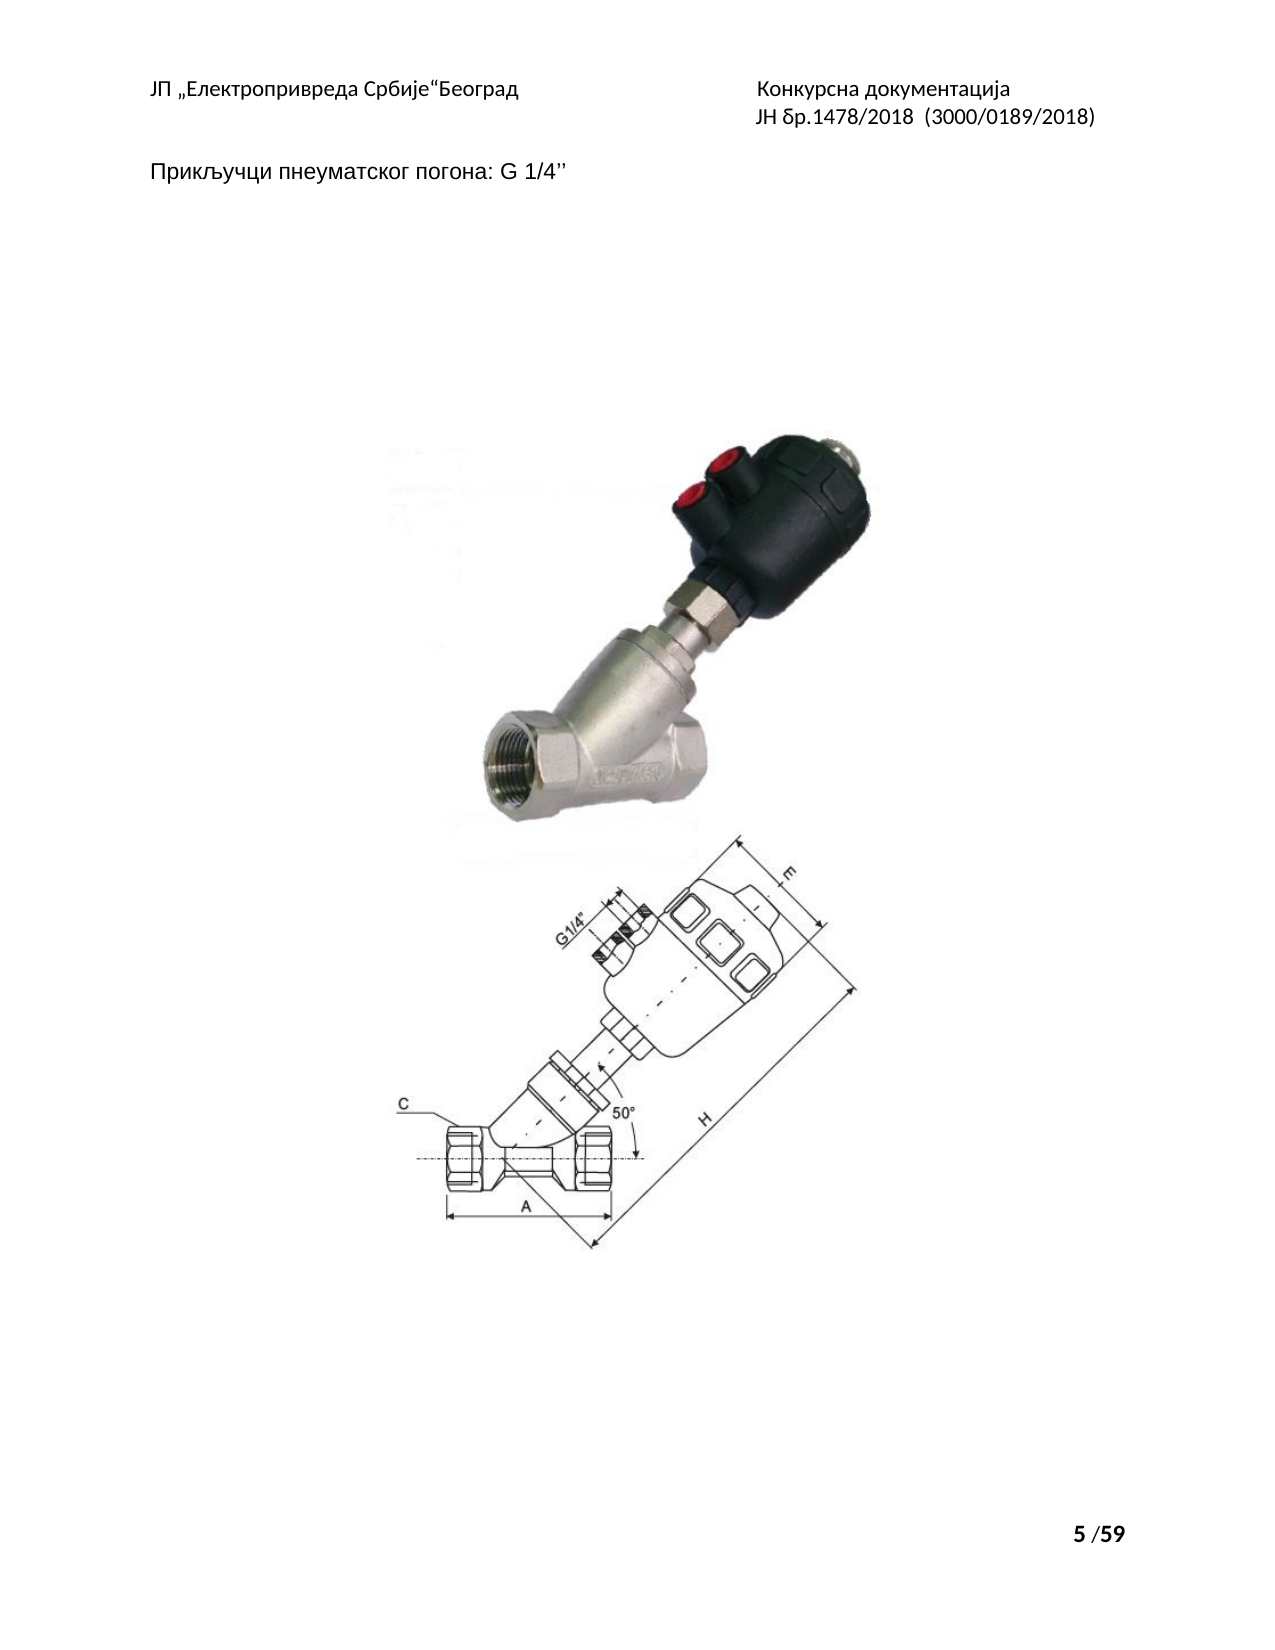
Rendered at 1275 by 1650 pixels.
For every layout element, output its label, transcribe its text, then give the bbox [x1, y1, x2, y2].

text Прикључци пнеуматског погона: G 1/4’’ [150, 158, 1125, 184]
picture [388, 413, 887, 1254]
